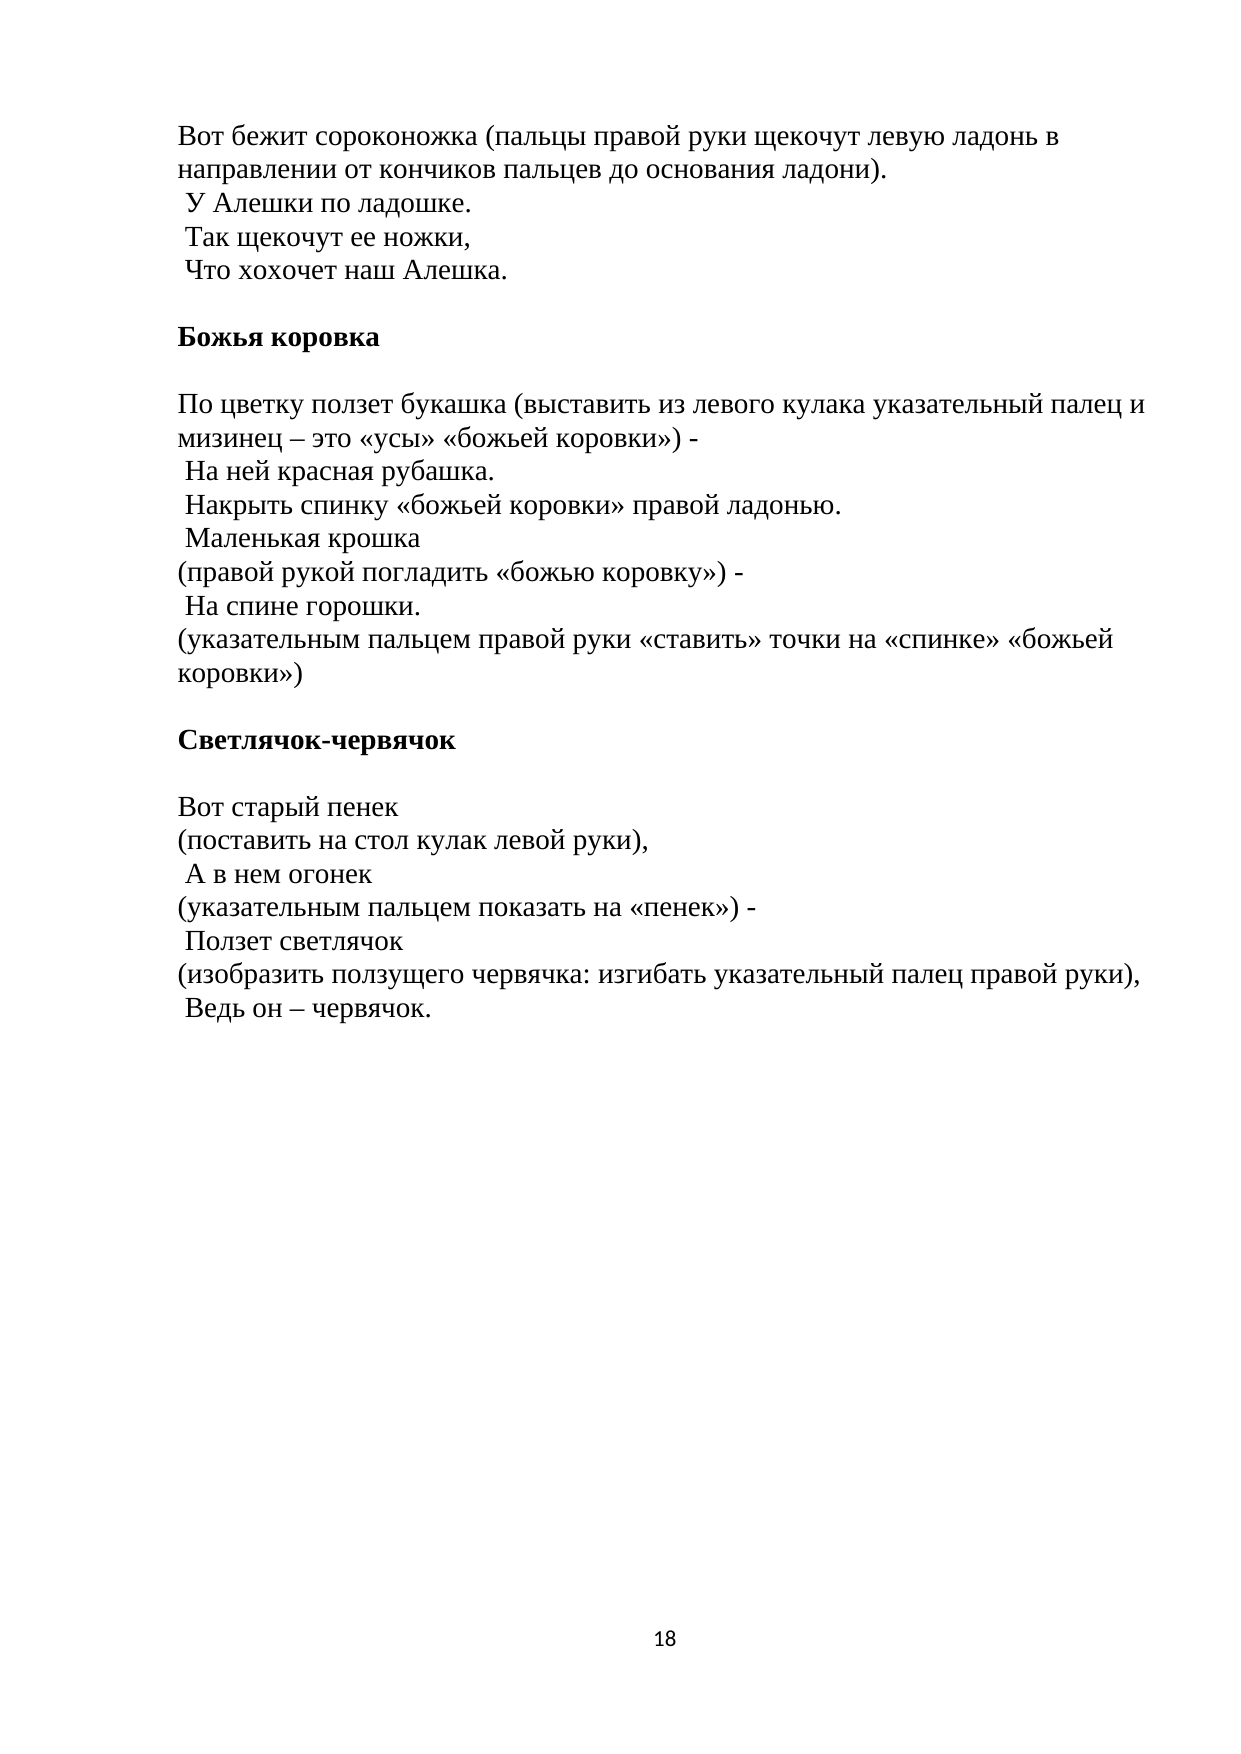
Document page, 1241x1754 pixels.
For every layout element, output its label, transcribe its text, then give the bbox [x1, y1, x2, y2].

text По цветку ползет букашка (выставить из левого кулака указательный палец и мизинец – это «усы» «божьей коровки») - [177, 386, 1152, 453]
text (правой рукой погладить «божью коровку») - [177, 554, 1152, 588]
text У Алешки по ладошке. [177, 185, 1152, 219]
text Ведь он – червячок. [177, 990, 1152, 1024]
text Маленькая крошка [177, 521, 1152, 554]
text На спине горошки. [177, 588, 1152, 621]
text Светлячок-червячок [177, 722, 1152, 755]
text А в нем огонек [177, 856, 1152, 889]
text (поставить на стол кулак левой руки), [177, 822, 1152, 856]
text (указательным пальцем показать на «пенек») - [177, 889, 1152, 923]
text Вот бежит сороконожка (пальцы правой руки щекочут левую ладонь в направлении от кончиков пальцев до основания ладони). [177, 118, 1152, 185]
text На ней красная рубашка. [177, 453, 1152, 487]
text (изобразить ползущего червячка: изгибать указательный палец правой руки), [177, 957, 1152, 990]
text Накрыть спинку «божьей коровки» правой ладонью. [177, 487, 1152, 521]
text Божья коровка [177, 319, 1152, 353]
text (указательным пальцем правой руки «ставить» точки на «спинке» «божьей коровки») [177, 621, 1152, 688]
text Вот старый пенек [177, 789, 1152, 822]
text Так щекочут ее ножки, [177, 219, 1152, 252]
text Ползет светлячок [177, 923, 1152, 957]
text Что хохочет наш Алешка. [177, 252, 1152, 286]
